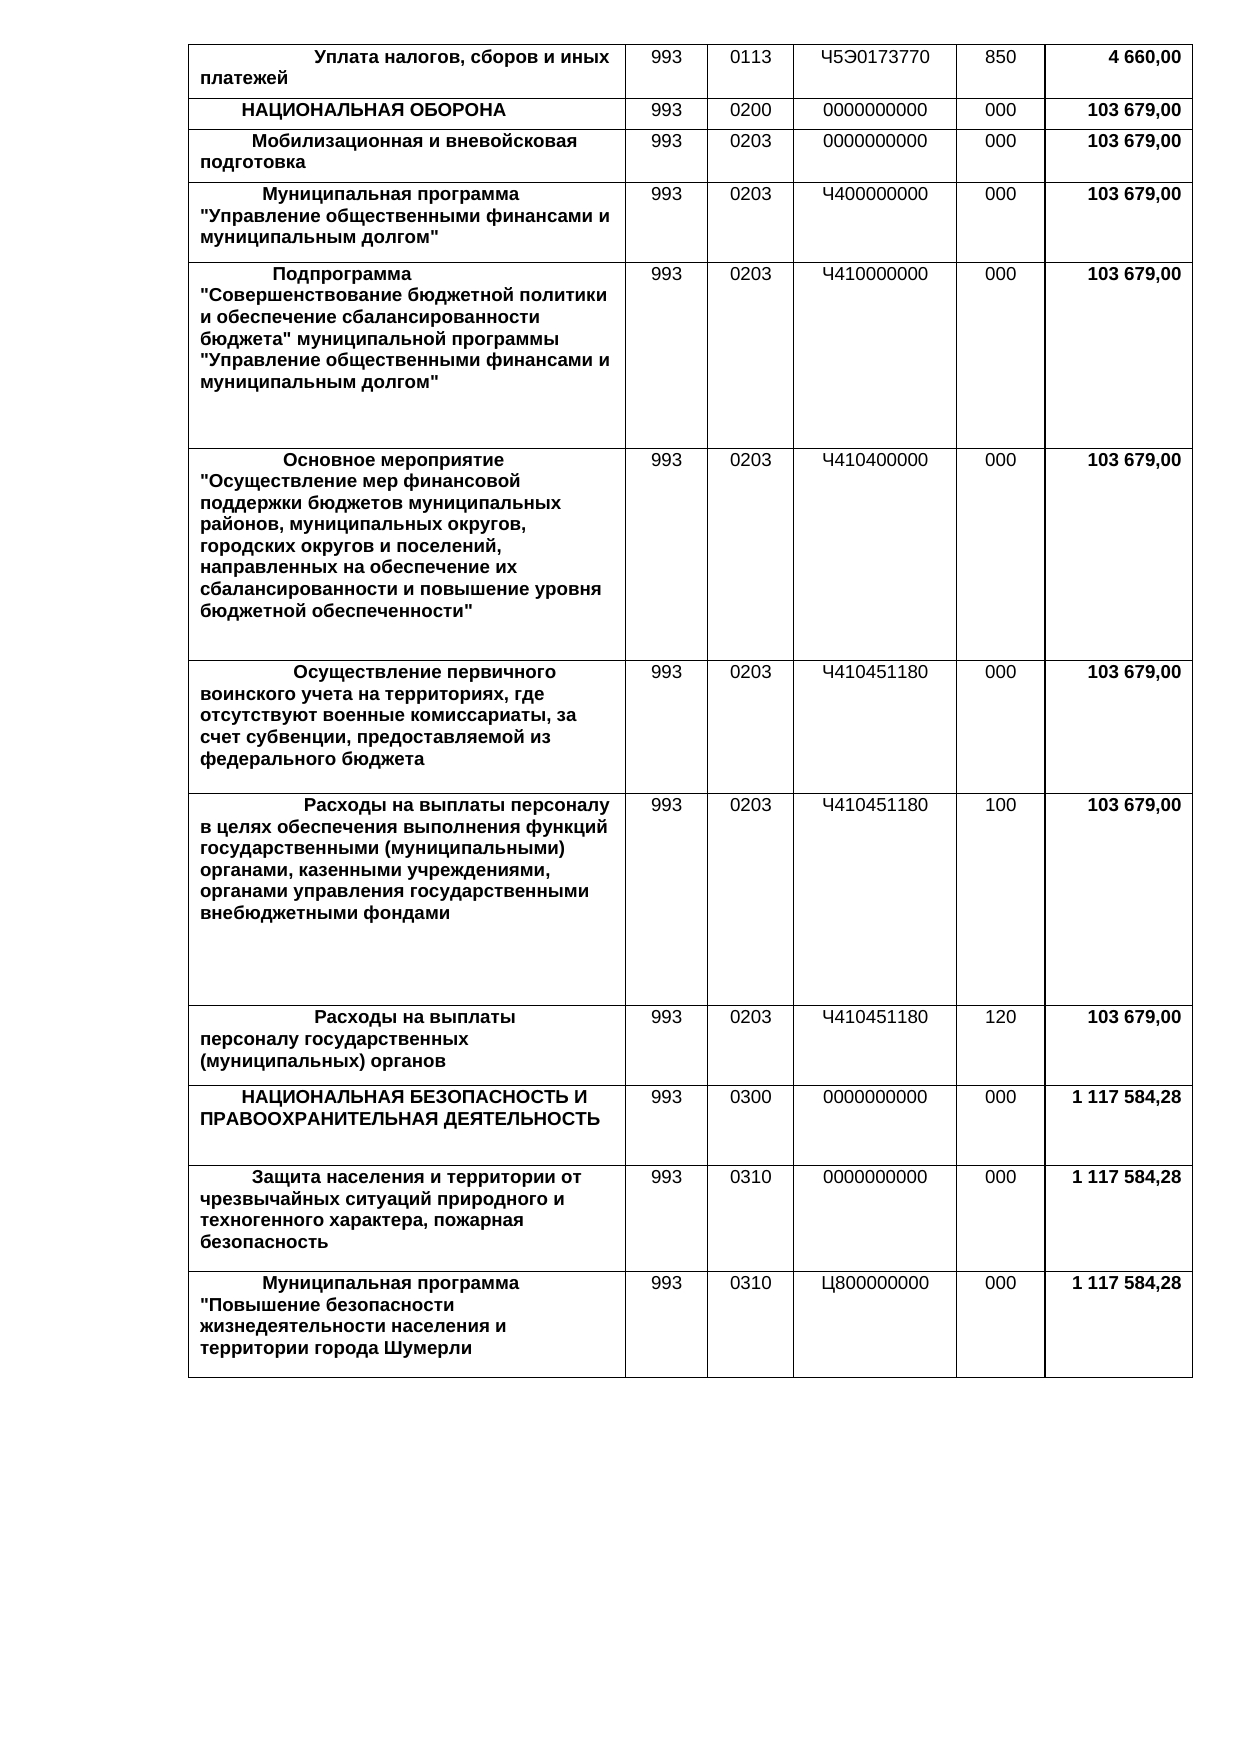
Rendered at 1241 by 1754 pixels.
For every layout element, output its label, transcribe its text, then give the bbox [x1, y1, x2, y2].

table_cell 0200 [708, 99, 793, 129]
table_cell 993 [626, 183, 707, 262]
table_cell 0000000000 [794, 99, 956, 129]
table_cell Осуществление первичного воинского учета на территориях, где отсутствуют военные комиссариаты, за счет субвенции, предоставляемой из федерального бюджета [189, 661, 625, 793]
table_cell Ч400000000 [794, 183, 956, 262]
table_cell 0203 [708, 1006, 793, 1085]
table_cell 103 679,00 [1046, 130, 1192, 182]
table_cell 000 [957, 263, 1044, 447]
table_cell Ц800000000 [794, 1272, 956, 1377]
table_cell 000 [957, 183, 1044, 262]
table_cell Расходы на выплаты персоналу в целях обеспечения выполнения функций государственными (муниципальными) органами, казенными учреждениями, органами управления государственными внебюджетными фондами [189, 794, 625, 1005]
table_cell 0310 [708, 1272, 793, 1377]
table_cell 103 679,00 [1046, 1006, 1192, 1085]
table_cell 120 [957, 1006, 1044, 1085]
table_cell 103 679,00 [1046, 661, 1192, 793]
table_cell Подпрограмма "Совершенствование бюджетной политики и обеспечение сбалансированности бюджета" муниципальной программы "Управление общественными финансами и муниципальным долгом" [189, 263, 625, 447]
table_cell 000 [957, 1166, 1044, 1271]
table_cell 0300 [708, 1086, 793, 1165]
table_cell 103 679,00 [1046, 449, 1192, 660]
table_cell 000 [957, 1272, 1044, 1377]
table_cell Ч410400000 [794, 449, 956, 660]
table_cell Ч410451180 [794, 1006, 956, 1085]
table_cell Муниципальная программа "Повышение безопасности жизнедеятельности населения и территории города Шумерли [189, 1272, 625, 1377]
table_cell 000 [957, 99, 1044, 129]
table_cell Ч5Э0173770 [794, 45, 956, 97]
table_cell 0203 [708, 661, 793, 793]
table_cell 0203 [708, 449, 793, 660]
table_cell 0113 [708, 45, 793, 97]
table_cell Защита населения и территории от чрезвычайных ситуаций природного и техногенного характера, пожарная безопасность [189, 1166, 625, 1271]
table_cell Ч410451180 [794, 794, 956, 1005]
table_cell 0203 [708, 263, 793, 447]
table_cell 0000000000 [794, 1166, 956, 1271]
table_cell 100 [957, 794, 1044, 1005]
table_cell Уплата налогов, сборов и иных платежей [189, 45, 625, 97]
table_cell 000 [957, 661, 1044, 793]
table_cell 993 [626, 661, 707, 793]
table_cell 993 [626, 1272, 707, 1377]
table_cell 850 [957, 45, 1044, 97]
table_cell 993 [626, 130, 707, 182]
table_cell 103 679,00 [1046, 794, 1192, 1005]
table_cell 993 [626, 1006, 707, 1085]
table_cell Ч410000000 [794, 263, 956, 447]
table_cell 993 [626, 1086, 707, 1165]
table_cell 993 [626, 794, 707, 1005]
table_cell 0203 [708, 794, 793, 1005]
table_cell Основное мероприятие "Осуществление мер финансовой поддержки бюджетов муниципальных районов, муниципальных округов, городских округов и поселений, направленных на обеспечение их сбалансированности и повышение уровня бюджетной обеспеченности" [189, 449, 625, 660]
table_cell НАЦИОНАЛЬНАЯ БЕЗОПАСНОСТЬ И ПРАВООХРАНИТЕЛЬНАЯ ДЕЯТЕЛЬНОСТЬ [189, 1086, 625, 1165]
table_cell 0310 [708, 1166, 793, 1271]
table_cell 993 [626, 99, 707, 129]
table_cell 0203 [708, 183, 793, 262]
table_cell 993 [626, 45, 707, 97]
table_cell 993 [626, 1166, 707, 1271]
table_cell 993 [626, 449, 707, 660]
table_cell 4 660,00 [1046, 45, 1192, 97]
table_cell 000 [957, 1086, 1044, 1165]
table_cell Расходы на выплаты персоналу государственных (муниципальных) органов [189, 1006, 625, 1085]
table_cell Муниципальная программа "Управление общественными финансами и муниципальным долгом" [189, 183, 625, 262]
table_cell 0203 [708, 130, 793, 182]
table_cell 000 [957, 130, 1044, 182]
table_cell 103 679,00 [1046, 183, 1192, 262]
table_cell Ч410451180 [794, 661, 956, 793]
table_cell 1 117 584,28 [1046, 1166, 1192, 1271]
table_cell 103 679,00 [1046, 99, 1192, 129]
table_cell 0000000000 [794, 130, 956, 182]
table_cell 1 117 584,28 [1046, 1272, 1192, 1377]
table_cell Мобилизационная и вневойсковая подготовка [189, 130, 625, 182]
table_cell 1 117 584,28 [1046, 1086, 1192, 1165]
table_cell НАЦИОНАЛЬНАЯ ОБОРОНА [189, 99, 625, 129]
table_cell 0000000000 [794, 1086, 956, 1165]
table_cell 000 [957, 449, 1044, 660]
table_cell 993 [626, 263, 707, 447]
table_cell 103 679,00 [1046, 263, 1192, 447]
